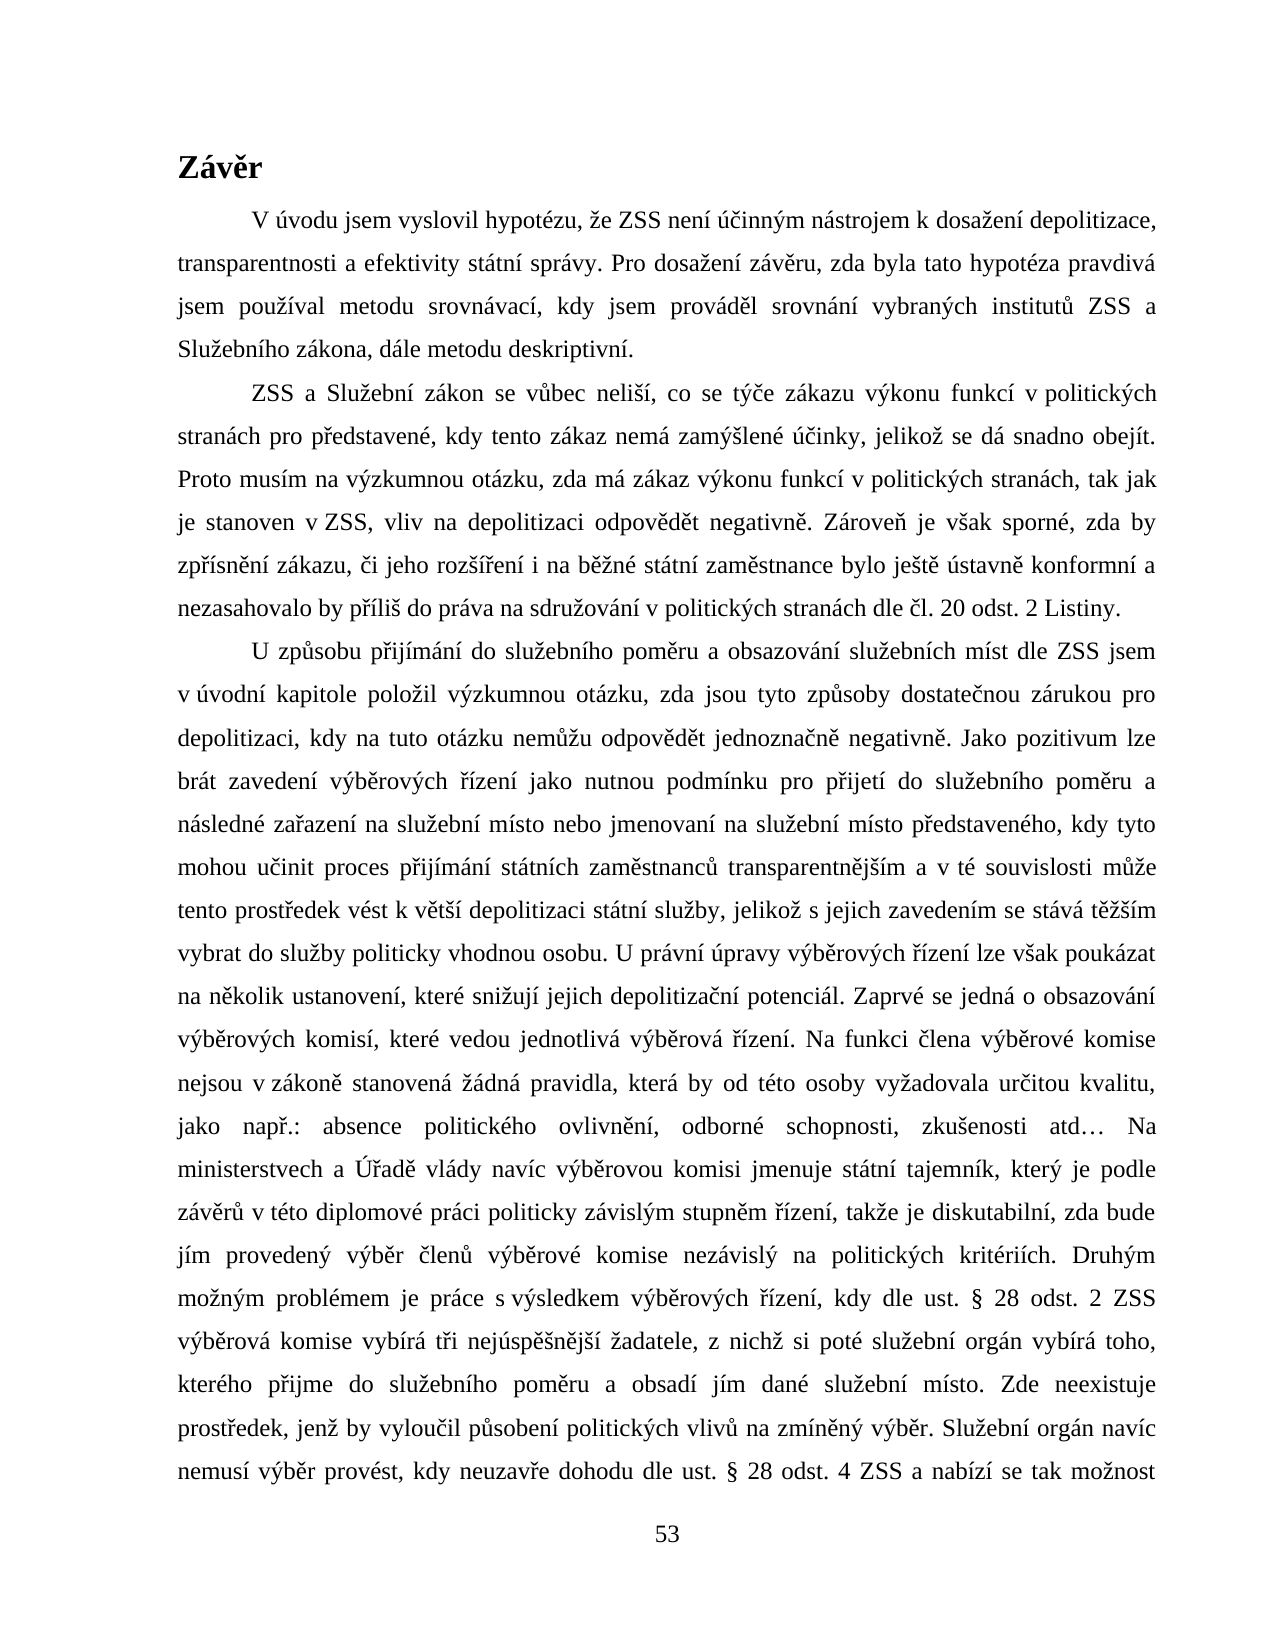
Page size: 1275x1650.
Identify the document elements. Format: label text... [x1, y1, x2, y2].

text ZSS a Služební zákon se vůbec neliší, co se týče zákazu výkonu funkcí v politických stranách pro představené, kdy tento zákaz nemá zamýšlené účinky, jelikož se dá snadno obejít. Proto musím na výzkumnou otázku, zda má zákaz výkonu funkcí v politických stranách, tak jak je stanoven v ZSS, vliv na depolitizaci odpovědět negativně. Zároveň je však sporné, zda by zpřísnění zákazu, či jeho rozšíření i na běžné státní zaměstnance bylo ještě ústavně konformní a nezasahovalo by příliš do práva na sdružování v politických stranách dle čl. 20 odst. 2 Listiny. [177, 378, 1157, 622]
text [177, 636, 1157, 1484]
text V úvodu jsem vyslovil hypotézu, že ZSS není účinným nástrojem k dosažení depolitizace, transparentnosti a efektivity státní správy. Pro dosažení závěru, zda byla tato hypotéza pravdivá jsem používal metodu srovnávací, kdy jsem prováděl srovnání vybraných institutů ZSS a Služebního zákona, dále metodu deskriptivní. [177, 205, 1157, 363]
subtitle Závěr [177, 148, 1157, 186]
